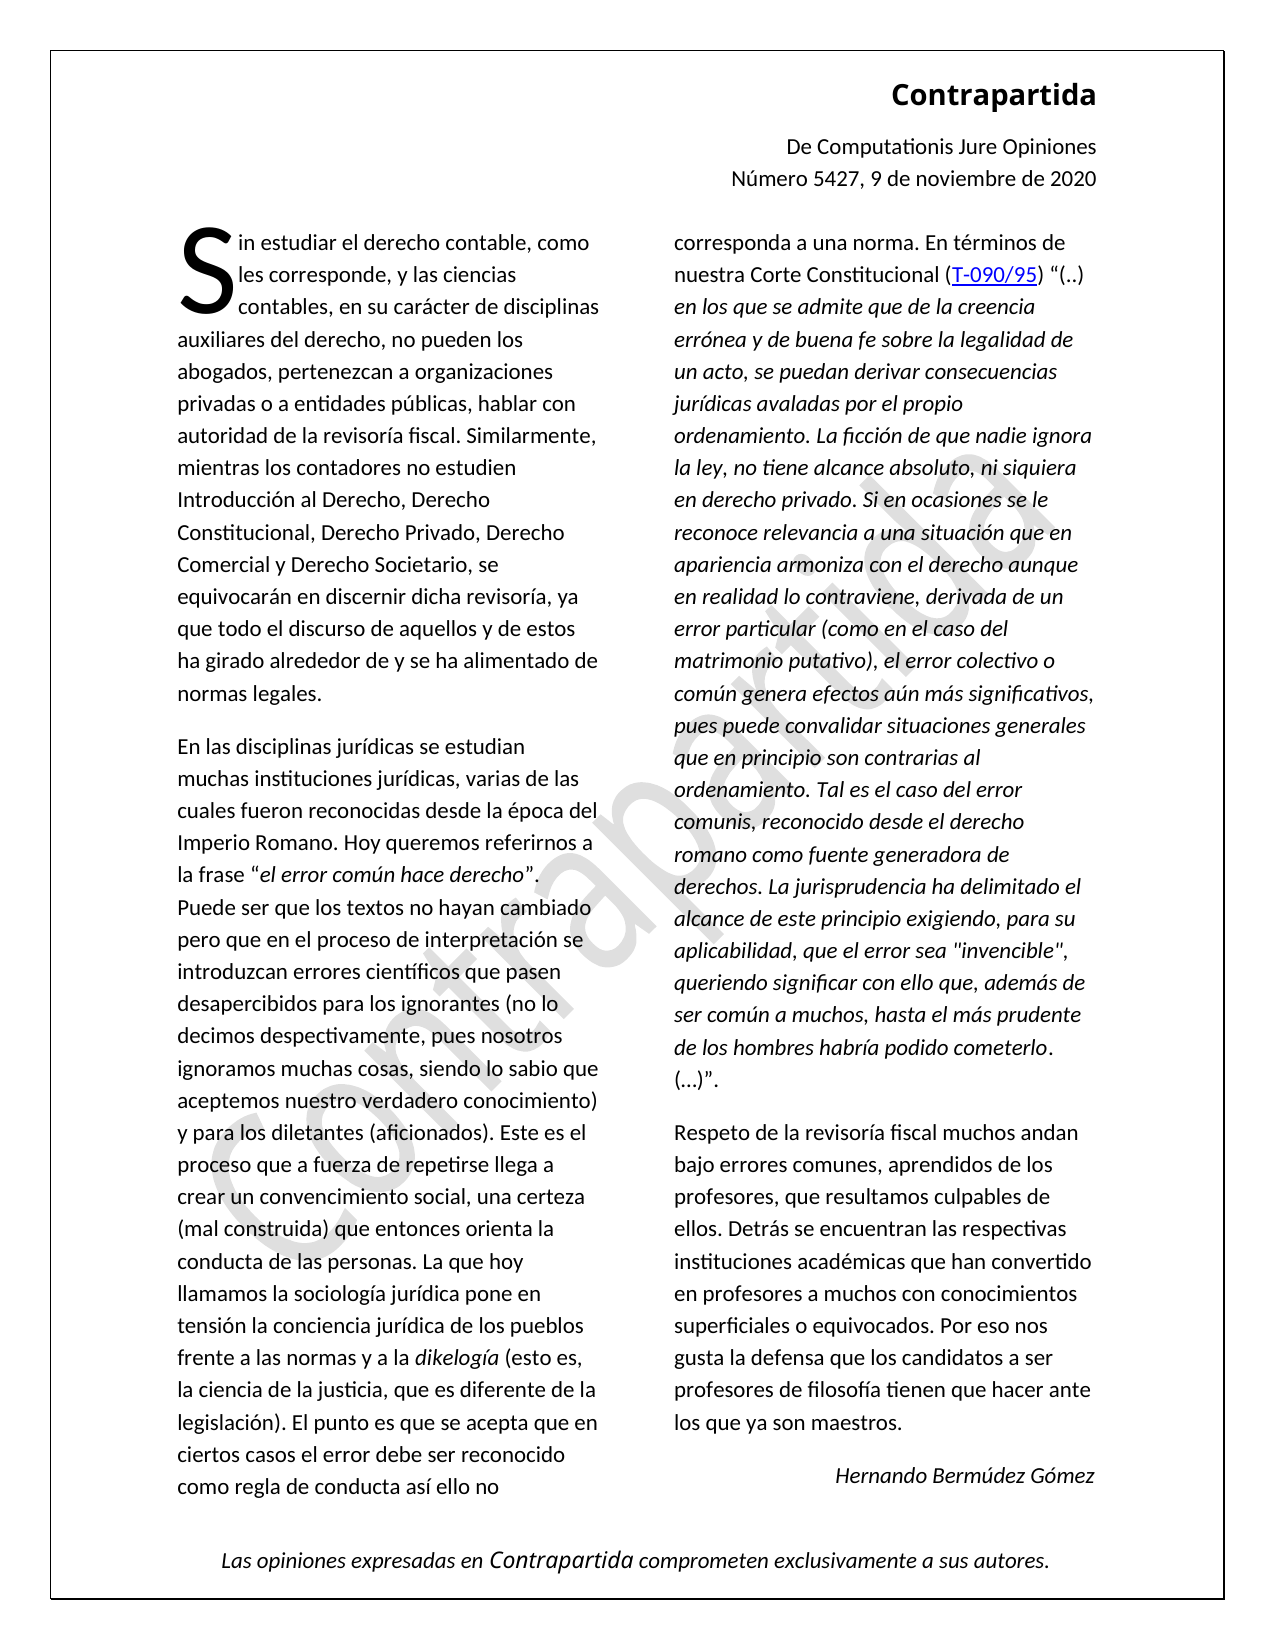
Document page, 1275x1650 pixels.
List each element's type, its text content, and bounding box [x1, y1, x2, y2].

text Hernando Bermúdez Gómez [674, 1461, 1097, 1489]
text En las disciplinas jurídicas se estudian muchas instituciones jurídicas, varias de las cuales fueron reconocidas desde la época del Imperio Romano. Hoy queremos referirnos a la frase “el error común hace derecho”. Puede ser que los textos no hayan cambiado pero que en el proceso de interpretación se introduzcan errores científicos que pasen desapercibidos para los ignorantes (no lo decimos despectivamente, pues nosotros ignoramos muchas cosas, siendo lo sabio que aceptemos nuestro verdadero conocimiento) y para los diletantes (aficionados). Este es el proceso que a fuerza de repetirse llega a crear un convencimiento social, una certeza (mal construida) que entonces orienta la conducta de las personas. La que hoy llamamos la sociología jurídica pone en tensión la conciencia jurídica de los pueblos frente a las normas y a la dikelogía (esto es, la ciencia de la justicia, que es diferente de la legislación). El punto es que se acepta que en ciertos casos el error debe ser reconocido como regla de conducta así ello no corresponda a una norma. En términos de nuestra Corte Constitucional (T-090/95) “(..) en los que se admite que de la creencia errónea y de buena fe sobre la legalidad de un acto, se puedan derivar consecuencias jurídicas avaladas por el propio ordenamiento. La ficción de que nadie ignora la ley, no tiene alcance absoluto, ni siquiera en derecho privado. Si en ocasiones se le reconoce relevancia a una situación que en apariencia armoniza con el derecho aunque en realidad lo contraviene, derivada de un error particular (como en el caso del matrimonio putativo), el error colectivo o común genera efectos aún más significativos, pues puede convalidar situaciones generales que en principio son contrarias al ordenamiento. Tal es el caso del error comunis, reconocido desde el derecho romano como fuente generadora de derechos. La jurisprudencia ha delimitado el alcance de este principio exigiendo, para su aplicabilidad, que el error sea "invencible", queriendo significar con ello que, además de ser común a muchos, hasta el más prudente de los hombres habría podido cometerlo. (…)”. [674, 228, 1097, 1093]
text in estudiar el derecho contable, como les corresponde, y las ciencias contables, en su carácter de disciplinas auxiliares del derecho, no pueden los abogados, pertenezcan a organizaciones privadas o a entidades públicas, hablar con autoridad de la revisoría fiscal. Similarmente, mientras los contadores no estudien Introducción al Derecho, Derecho Constitucional, Derecho Privado, Derecho Comercial y Derecho Societario, se equivocarán en discernir dicha revisoría, ya que todo el discurso de aquellos y de estos ha girado alrededor de y se ha alimentado de normas legales. [177, 228, 600, 707]
text Respeto de la revisoría fiscal muchos andan bajo errores comunes, aprendidos de los profesores, que resultamos culpables de ellos. Detrás se encuentran las respectivas instituciones académicas que han convertido en profesores a muchos con conocimientos superficiales o equivocados. Por eso nos gusta la defensa que los candidatos a ser profesores de filosofía tienen que hacer ante los que ya son maestros. [674, 1118, 1097, 1436]
text En las disciplinas jurídicas se estudian muchas instituciones jurídicas, varias de las cuales fueron reconocidas desde la época del Imperio Romano. Hoy queremos referirnos a la frase “el error común hace derecho”. Puede ser que los textos no hayan cambiado pero que en el proceso de interpretación se introduzcan errores científicos que pasen desapercibidos para los ignorantes (no lo decimos despectivamente, pues nosotros ignoramos muchas cosas, siendo lo sabio que aceptemos nuestro verdadero conocimiento) y para los diletantes (aficionados). Este es el proceso que a fuerza de repetirse llega a crear un convencimiento social, una certeza (mal construida) que entonces orienta la conducta de las personas. La que hoy llamamos la sociología jurídica pone en tensión la conciencia jurídica de los pueblos frente a las normas y a la dikelogía (esto es, la ciencia de la justicia, que es diferente de la legislación). El punto es que se acepta que en ciertos casos el error debe ser reconocido como regla de conducta así ello no corresponda a una norma. En términos de nuestra Corte Constitucional (T-090/95) “(..) en los que se admite que de la creencia errónea y de buena fe sobre la legalidad de un acto, se puedan derivar consecuencias jurídicas avaladas por el propio ordenamiento. La ficción de que nadie ignora la ley, no tiene alcance absoluto, ni siquiera en derecho privado. Si en ocasiones se le reconoce relevancia a una situación que en apariencia armoniza con el derecho aunque en realidad lo contraviene, derivada de un error particular (como en el caso del matrimonio putativo), el error colectivo o común genera efectos aún más significativos, pues puede convalidar situaciones generales que en principio son contrarias al ordenamiento. Tal es el caso del error comunis, reconocido desde el derecho romano como fuente generadora de derechos. La jurisprudencia ha delimitado el alcance de este principio exigiendo, para su aplicabilidad, que el error sea "invencible", queriendo significar con ello que, además de ser común a muchos, hasta el más prudente de los hombres habría podido cometerlo. (…)”. [177, 732, 600, 1500]
